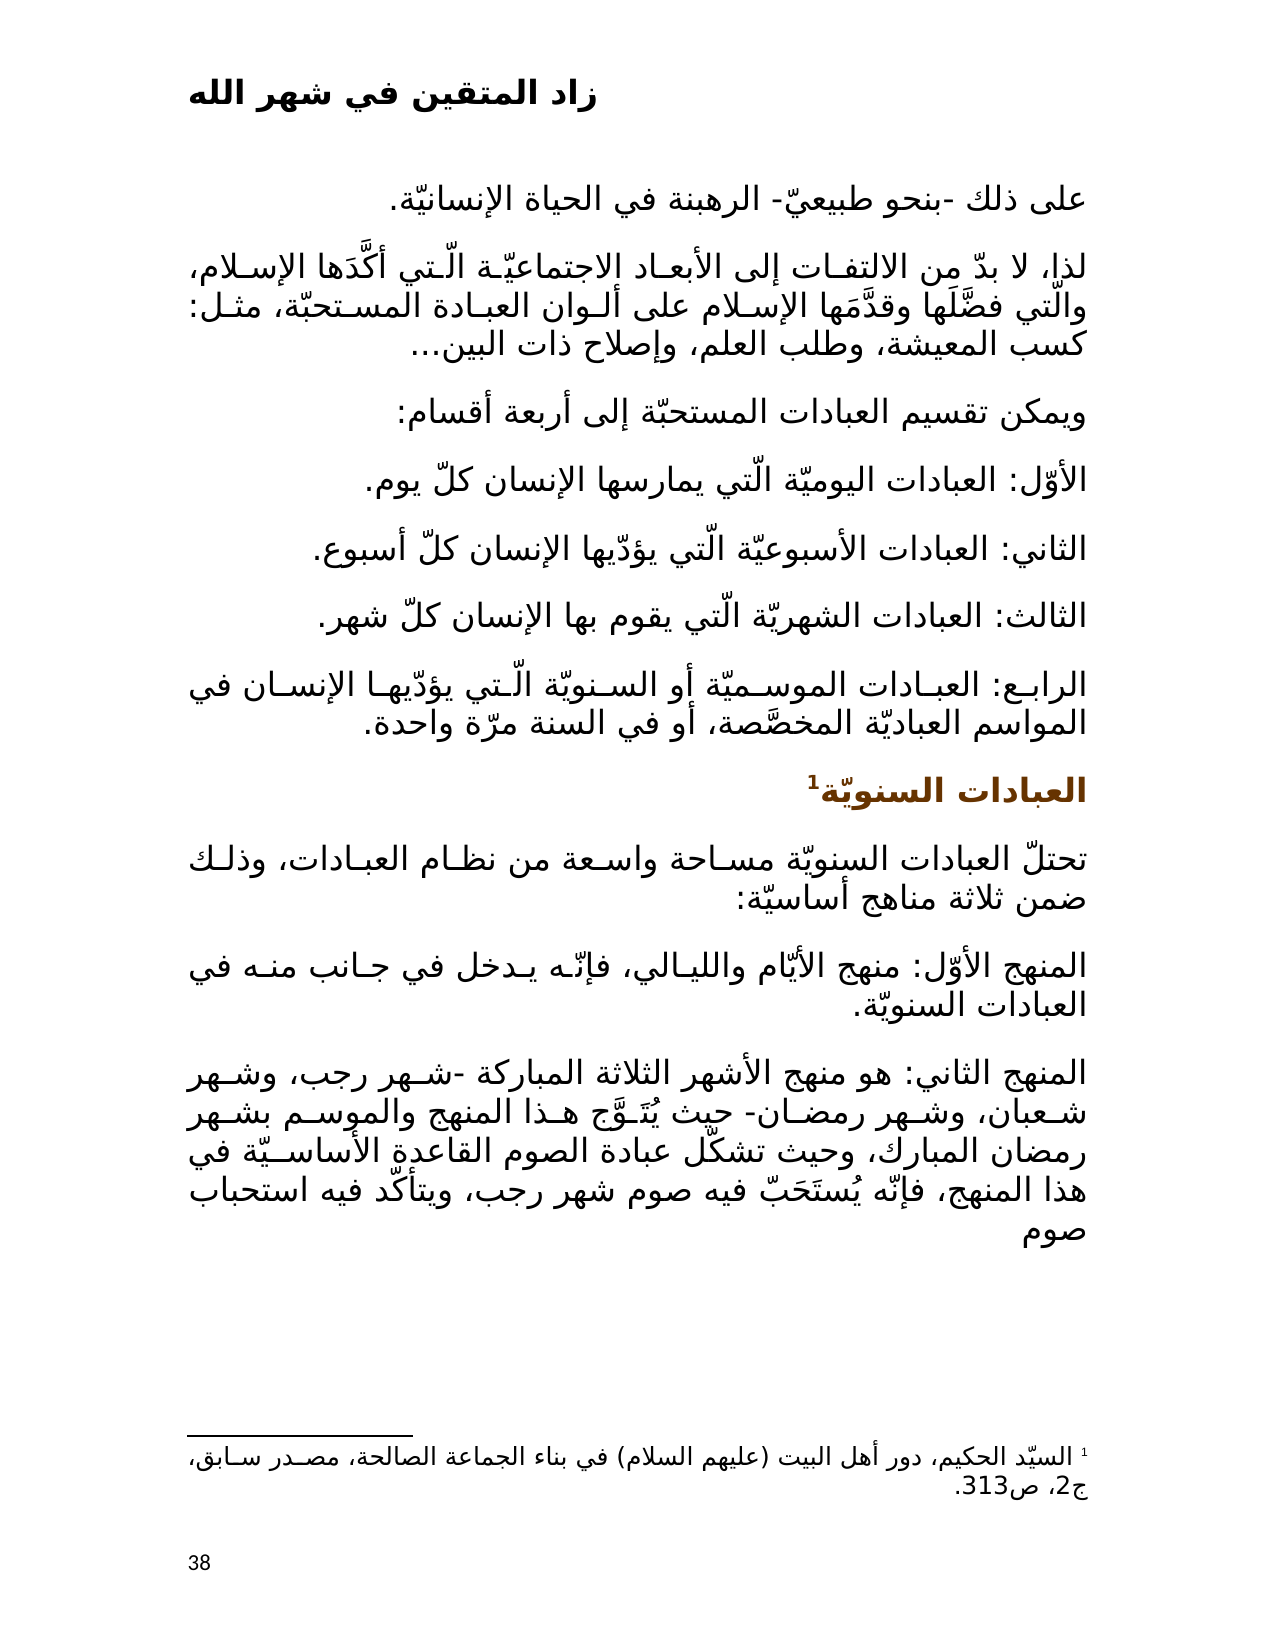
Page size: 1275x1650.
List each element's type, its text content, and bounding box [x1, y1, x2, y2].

text ويمكن تقسيم العبادات المستحبّة إلى أربعة أقسام: [187, 393, 1087, 432]
text لذا، لا بدّ من الالتفات إلى الأبعاد الاجتماعيّة الّتي أكَّدَها الإسلام، والّتي فضَّلَها وقدَّمَها الإسلام على ألوان العبادة المستحبّة، مثل: كسب المعيشة، وطلب العلم، وإصلاح ذات البين... [187, 247, 1087, 364]
text على ذلك -بنحو طبيعيّ- الرهبنة في الحياة الإنسانيّة. [187, 179, 1087, 218]
text المنهج الأوّل: منهج الأيّام والليالي، فإنّه يدخل في جانب منه في العبادات السنويّة. [187, 947, 1087, 1024]
text الثاني: العبادات الأسبوعيّة الّتي يؤدّيها الإنسان كلّ أسبوع. [187, 529, 1087, 568]
text المنهج الثاني: هو منهج الأشهر الثلاثة المباركة -شهر رجب، وشهر شعبان، وشهر رمضان- حيث يُتَوَّج هذا المنهج والموسم بشهر رمضان المبارك، وحيث تشكّل عبادة الصوم القاعدة الأساسيّة في هذا المنهج، فإنّه يُستَحَبّ فيه صوم شهر رجب، ويتأكّد فيه استحباب صوم [187, 1054, 1087, 1248]
text الرابع: العبادات الموسميّة أو السنويّة الّتي يؤدّيها الإنسان في المواسم العباديّة المخصَّصة، أو في السنة مرّة واحدة. [187, 665, 1087, 743]
text الأوّل: العبادات اليوميّة الّتي يمارسها الإنسان كلّ يوم. [187, 461, 1087, 500]
text الثالث: العبادات الشهريّة الّتي يقوم بها الإنسان كلّ شهر. [187, 597, 1087, 636]
text تحتلّ العبادات السنويّة مساحة واسعة من نظام العبادات، وذلك ضمن ثلاثة مناهج أساسيّة: [187, 840, 1087, 918]
text العبادات السنويّة [187, 772, 1087, 811]
